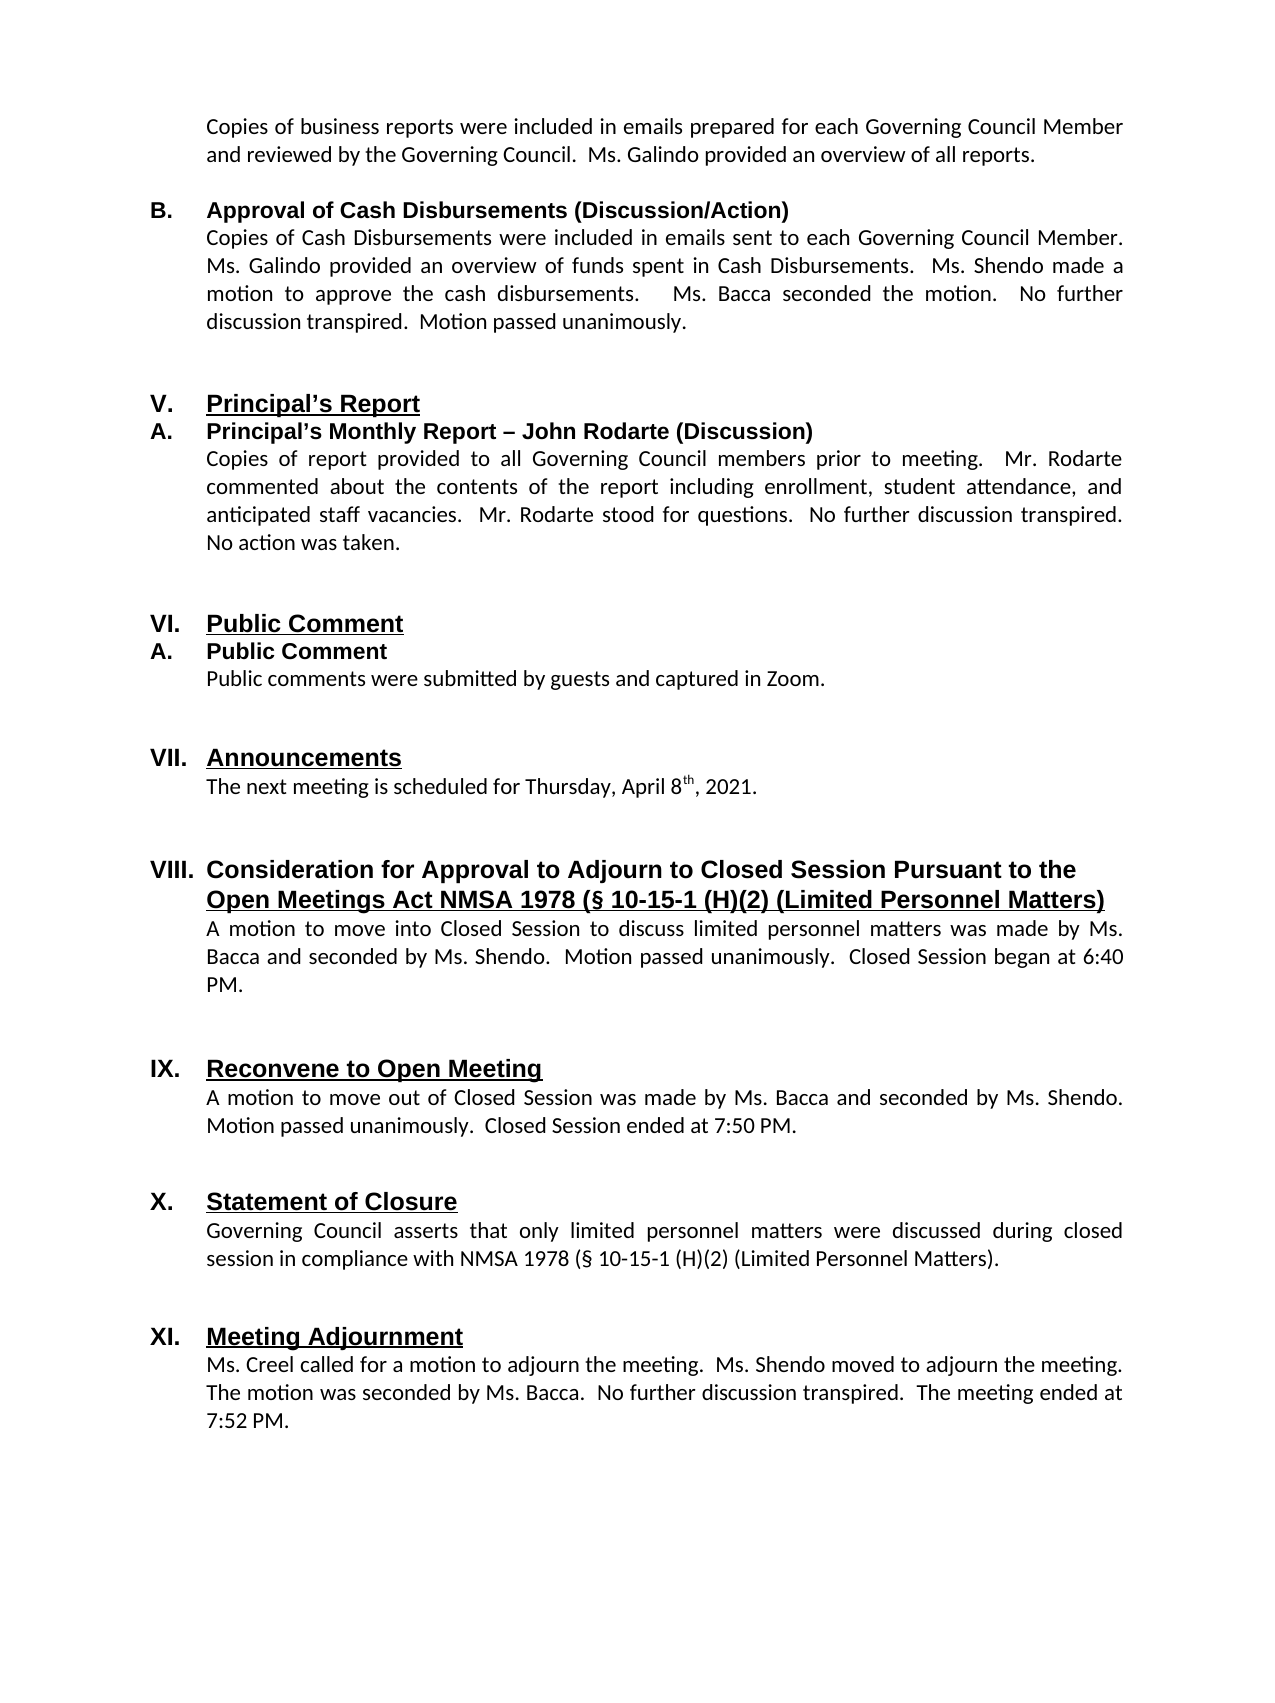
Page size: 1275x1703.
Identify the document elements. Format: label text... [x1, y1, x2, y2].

text XI. Meeting Adjournment [150, 1322, 1125, 1350]
text B. Approval of Cash Disbursements (Discussion/Action) [150, 197, 1125, 223]
text IX. Reconvene to Open Meeting [150, 1054, 1125, 1083]
text V. Principal’s Report [150, 389, 1125, 418]
text Governing Council asserts that only limited personnel matters were discussed during closed session in compliance with NMSA 1978 (§ 10-15-1 (H)(2) (Limited Personnel Matters). [206, 1216, 1125, 1272]
text Copies of business reports were included in emails prepared for each Governing Council Member and reviewed by the Governing Council. Ms. Galindo provided an overview of all reports. [206, 112, 1125, 168]
text A. Principal’s Monthly Report – John Rodarte (Discussion) [150, 418, 1125, 444]
text The next meeting is scheduled for Thursday, April 8th, 2021. [206, 772, 1125, 800]
text Copies of Cash Disbursements were included in emails sent to each Governing Council Member. Ms. Galindo provided an overview of funds spent in Cash Disbursements. Ms. Shendo made a motion to approve the cash disbursements. Ms. Bacca seconded the motion. No further discussion transpired. Motion passed unanimously. [206, 223, 1125, 335]
text A motion to move into Closed Session to discuss limited personnel matters was made by Ms. Bacca and seconded by Ms. Shendo. Motion passed unanimously. Closed Session began at 6:40 PM. [206, 914, 1125, 998]
text VIII. Consideration for Approval to Adjourn to Closed Session Pursuant to the Open Meetings Act NMSA 1978 (§ 10-15-1 (H)(2) (Limited Personnel Matters) [150, 855, 1125, 914]
text A. Public Comment [150, 638, 1125, 664]
text X. Statement of Closure [150, 1187, 1125, 1216]
text A motion to move out of Closed Session was made by Ms. Bacca and seconded by Ms. Shendo. Motion passed unanimously. Closed Session ended at 7:50 PM. [206, 1083, 1125, 1139]
text VI. Public Comment [150, 609, 1125, 638]
text Public comments were submitted by guests and captured in Zoom. [206, 664, 1125, 692]
text VII. Announcements [150, 743, 1125, 772]
text Ms. Creel called for a motion to adjourn the meeting. Ms. Shendo moved to adjourn the meeting. The motion was seconded by Ms. Bacca. No further discussion transpired. The meeting ended at 7:52 PM. [206, 1350, 1125, 1434]
text Copies of report provided to all Governing Council members prior to meeting. Mr. Rodarte commented about the contents of the report including enrollment, student attendance, and anticipated staff vacancies. Mr. Rodarte stood for questions. No further discussion transpired. No action was taken. [206, 444, 1125, 557]
